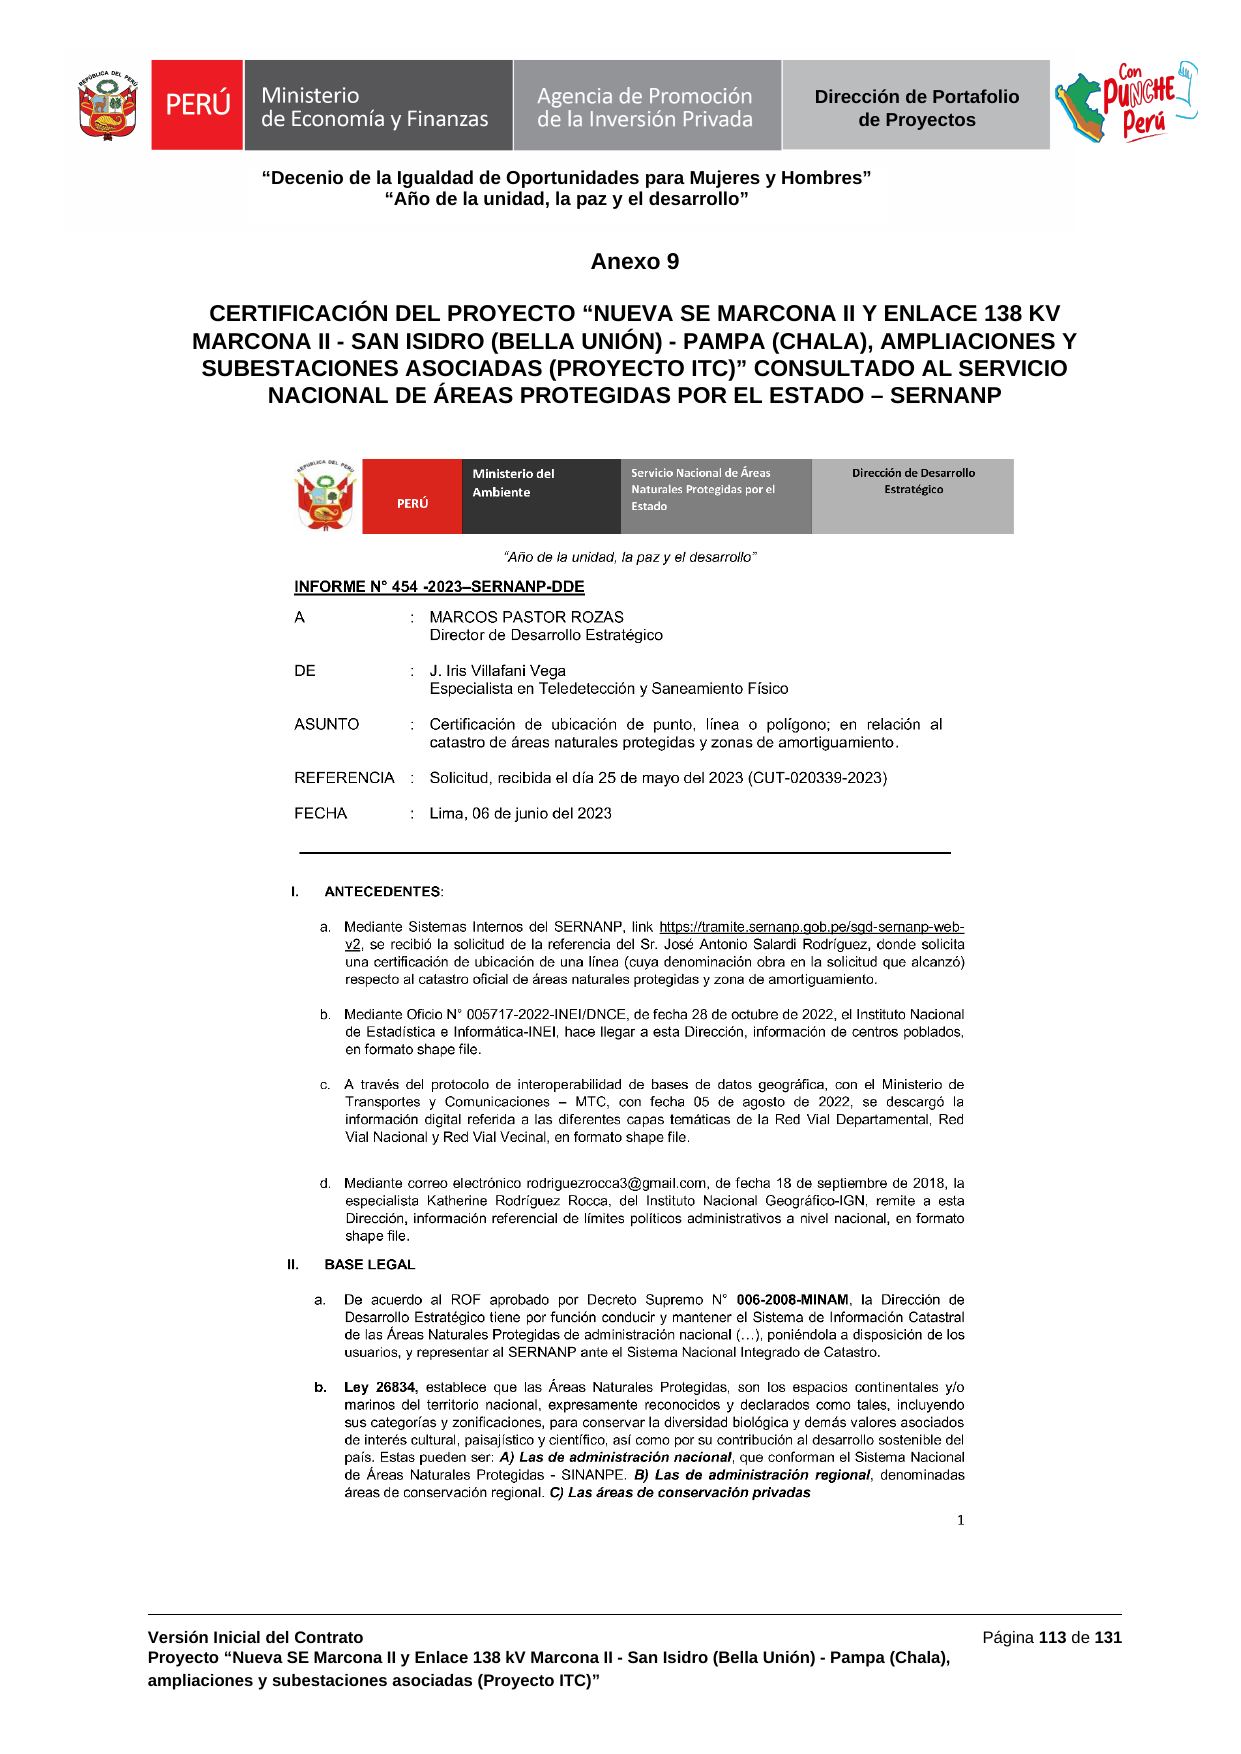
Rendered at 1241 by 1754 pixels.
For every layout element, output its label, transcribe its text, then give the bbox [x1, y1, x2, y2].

text Anexo 9 [148, 248, 1122, 274]
picture [1076, 132, 1091, 142]
picture [215, 409, 1055, 1597]
text CERTIFICACIÓN DEL PROYECTO “NUEVA SE MARCONA II Y ENLACE 138 KV MARCONA II - SAN ISIDRO (BELLA UNIÓN) - PAMPA (CHALA), AMPLIACIONES Y SUBESTACIONES ASOCIADAS (PROYECTO ITC)” CONSULTADO AL SERVICIO NACIONAL DE ÁREAS PROTEGIDAS POR EL ESTADO – SERNANP [148, 300, 1122, 409]
picture [64, 49, 1198, 232]
